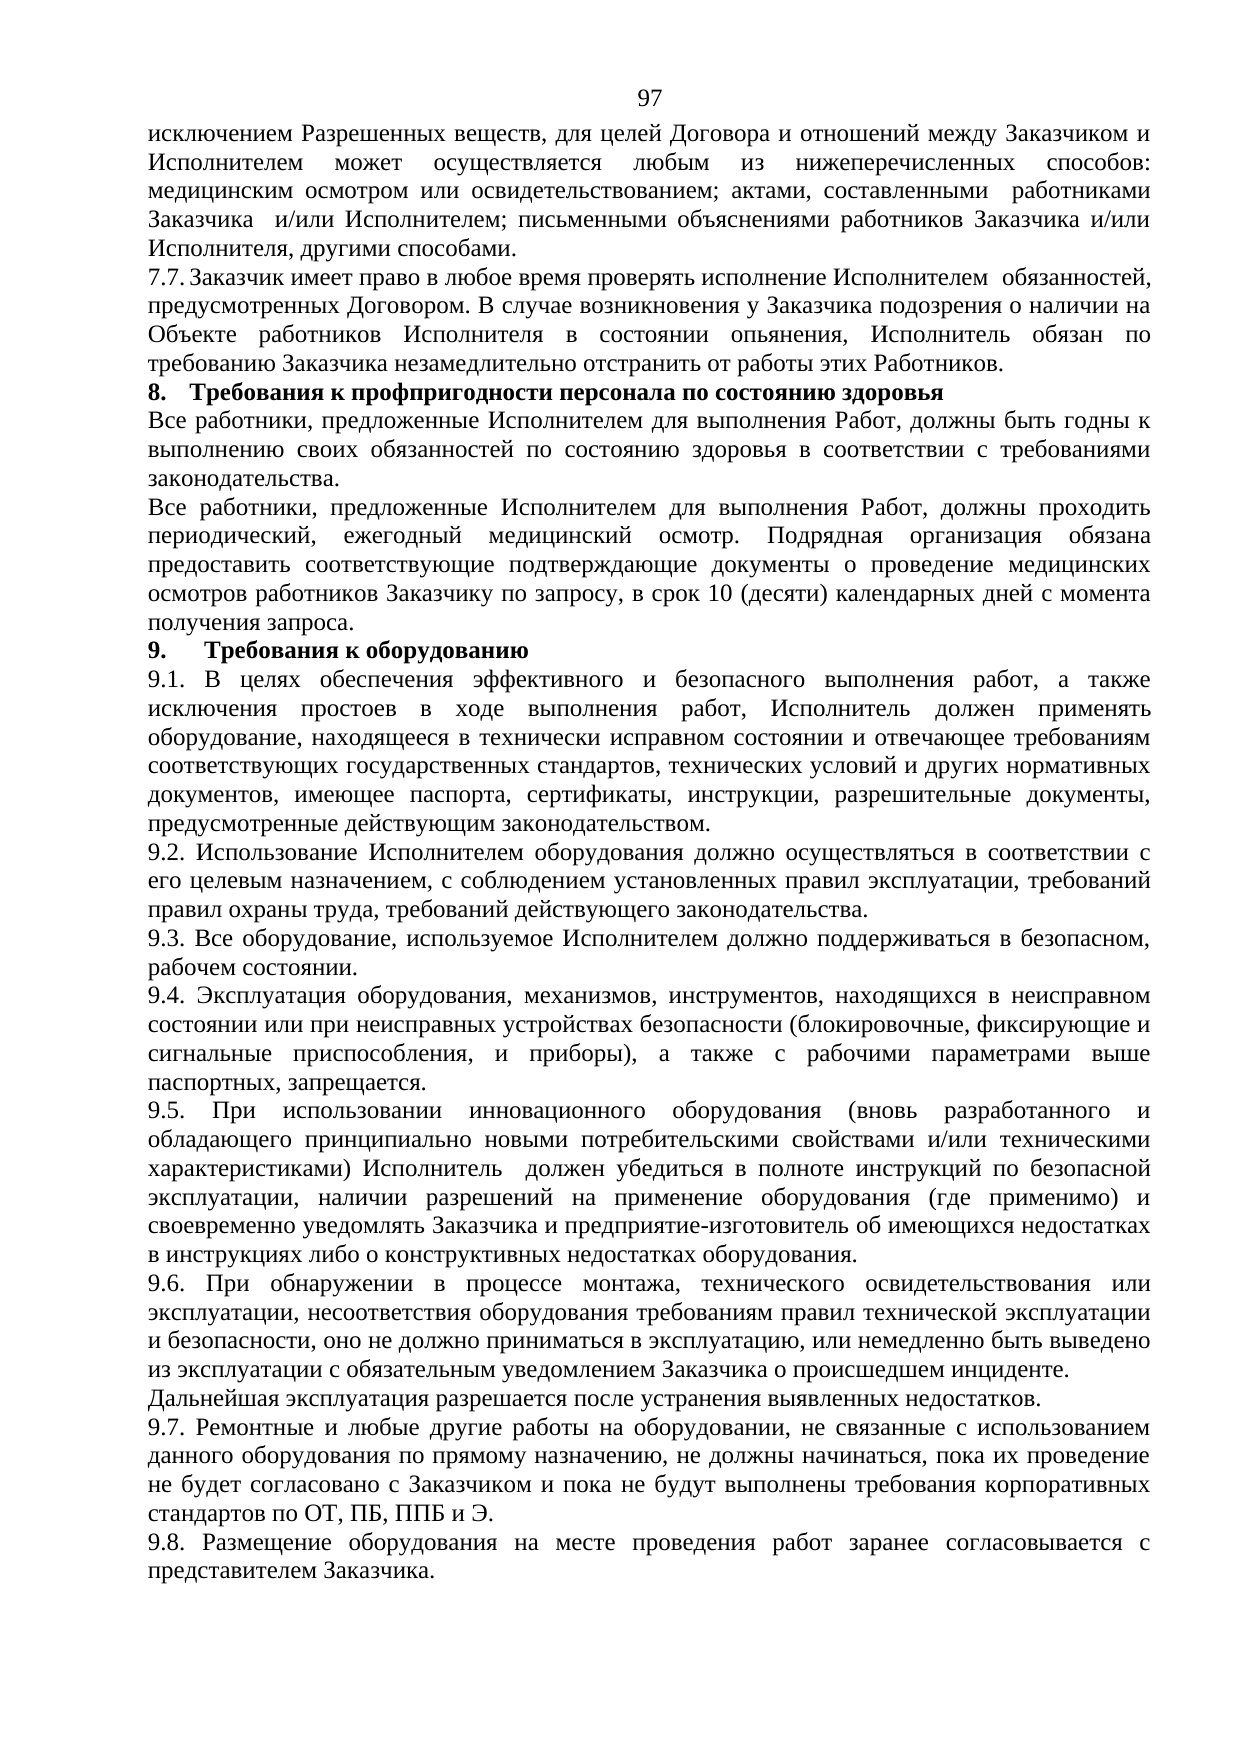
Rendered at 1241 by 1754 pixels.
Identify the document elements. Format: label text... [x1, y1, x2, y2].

text 9.8. Размещение оборудования на месте проведения работ заранее согласовывается с представителем Заказчика. [148, 1527, 1152, 1584]
text Все работники, предложенные Исполнителем для выполнения Работ, должны быть годны к выполнению своих обязанностей по состоянию здоровья в соответствии с требованиями законодательства. [148, 406, 1152, 492]
text 7.7. Заказчик имеет право в любое время проверять исполнение Исполнителем обязанностей, предусмотренных Договором. В случае возникновения у Заказчика подозрения о наличии на Объекте работников Исполнителя в состоянии опьянения, Исполнитель обязан по требованию Заказчика незамедлительно отстранить от работы этих Работников. [148, 262, 1152, 377]
text 9.7. Ремонтные и любые другие работы на оборудовании, не связанные с использованием данного оборудования по прямому назначению, не должны начинаться, пока их проведение не будет согласовано с Заказчиком и пока не будут выполнены требования корпоративных стандартов по ОТ, ПБ, ППБ и Э. [148, 1412, 1152, 1527]
text Дальнейшая эксплуатация разрешается после устранения выявленных недостатков. [148, 1383, 1152, 1412]
text Все работники, предложенные Исполнителем для выполнения Работ, должны проходить периодический, ежегодный медицинский осмотр. Подрядная организация обязана предоставить соответствующие подтверждающие документы о проведение медицинских осмотров работников Заказчику по запросу, в срок 10 (десяти) календарных дней с момента получения запроса. [148, 492, 1152, 636]
text 9.1. В целях обеспечения эффективного и безопасного выполнения работ, а также исключения простоев в ходе выполнения работ, Исполнитель должен применять оборудование, находящееся в технически исправном состоянии и отвечающее требованиям соответствующих государственных стандартов, технических условий и других нормативных документов, имеющее паспорта, сертификаты, инструкции, разрешительные документы, предусмотренные действующим законодательством. [148, 664, 1152, 837]
text 9.6. При обнаружении в процессе монтажа, технического освидетельствования или эксплуатации, несоответствия оборудования требованиям правил технической эксплуатации и безопасности, оно не должно приниматься в эксплуатацию, или немедленно быть выведено из эксплуатации с обязательным уведомлением Заказчика о происшедшем инциденте. [148, 1268, 1152, 1383]
text 9.4. Эксплуатация оборудования, механизмов, инструментов, находящихся в неисправном состоянии или при неисправных устройствах безопасности (блокировочные, фиксирующие и сигнальные приспособления, и приборы), а также с рабочими параметрами выше паспортных, запрещается. [148, 981, 1152, 1096]
text 8. Требования к профпригодности персонала по состоянию здоровья [148, 377, 1152, 406]
text 9.3. Все оборудование, используемое Исполнителем должно поддерживаться в безопасном, рабочем состоянии. [148, 923, 1152, 981]
text 9.2. Использование Исполнителем оборудования должно осуществляться в соответствии с его целевым назначением, с соблюдением установленных правил эксплуатации, требований правил охраны труда, требований действующего законодательства. [148, 837, 1152, 923]
text 9.5. При использовании инновационного оборудования (вновь разработанного и обладающего принципиально новыми потребительскими свойствами и/или техническими характеристиками) Исполнитель должен убедиться в полноте инструкций по безопасной эксплуатации, наличии разрешений на применение оборудования (где применимо) и своевременно уведомлять Заказчика и предприятие-изготовитель об имеющихся недостатках в инструкциях либо о конструктивных недостатках оборудования. [148, 1096, 1152, 1268]
text 9. Требования к оборудованию [148, 636, 1152, 664]
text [148, 118, 1152, 262]
